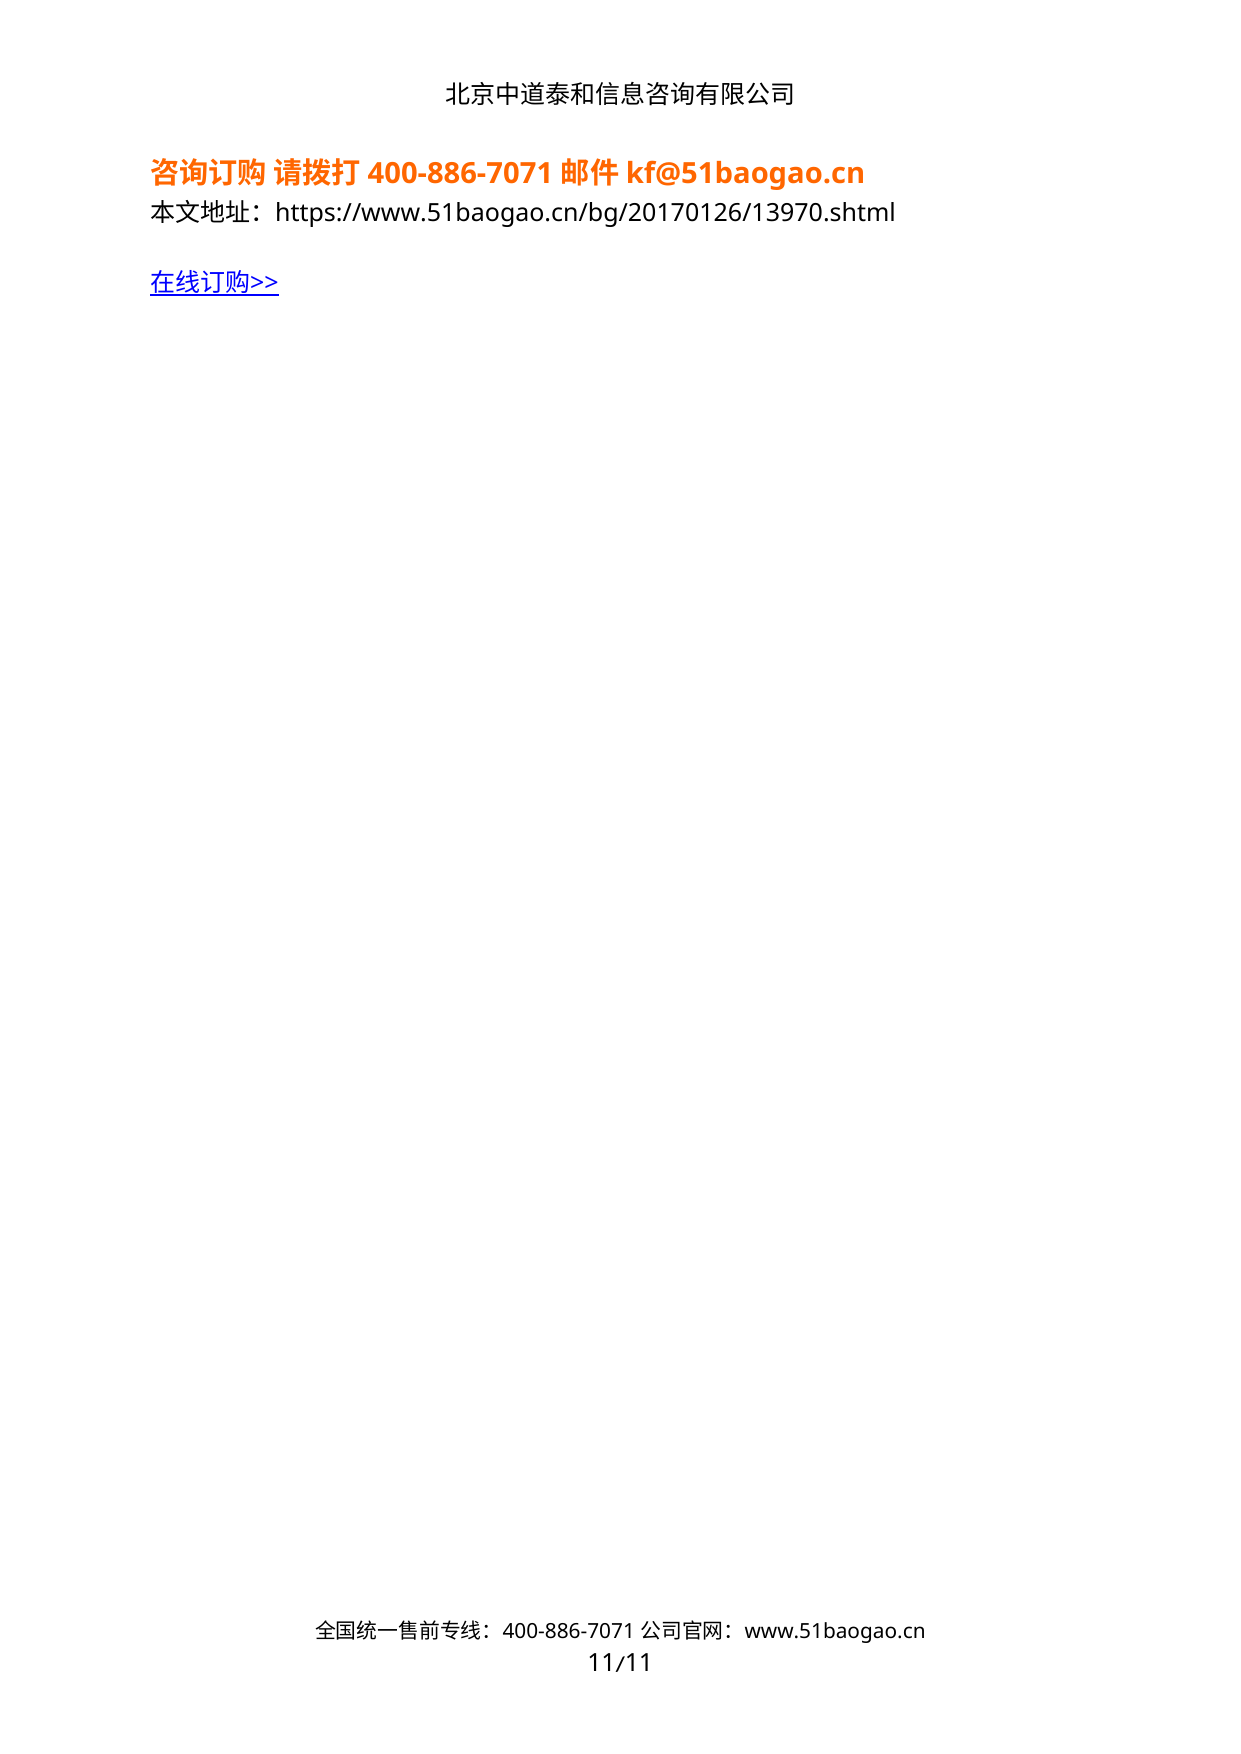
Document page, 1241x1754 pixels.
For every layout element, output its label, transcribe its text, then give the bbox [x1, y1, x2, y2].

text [150, 150, 1090, 229]
text 在线订购>> [150, 229, 1090, 299]
